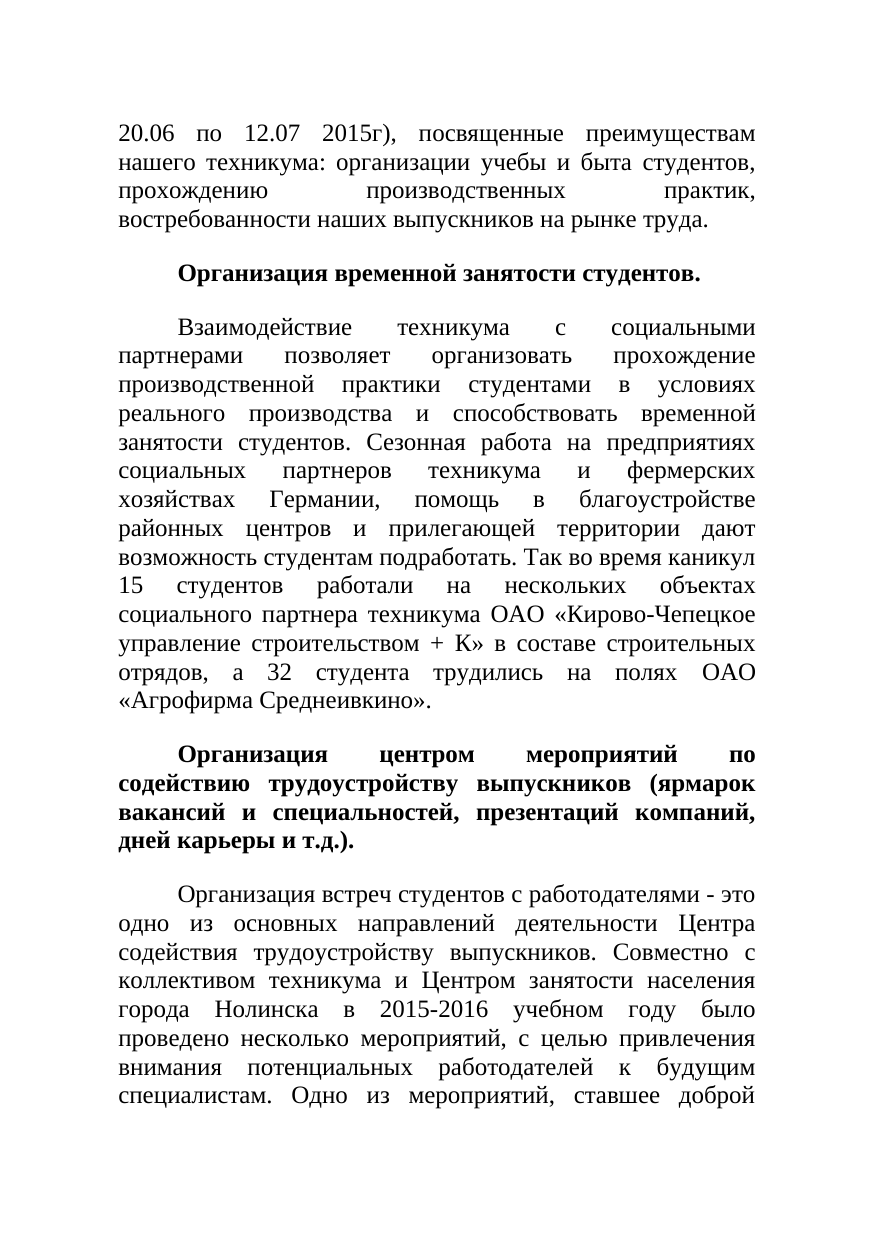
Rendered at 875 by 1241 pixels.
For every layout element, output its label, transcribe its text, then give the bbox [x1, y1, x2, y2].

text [118, 118, 756, 233]
text Взаимодействие техникума с социальными партнерами позволяет организовать прохождение производственной практики студентами в условиях реального производства и способствовать временной занятости студентов. Сезонная работа на предприятиях социальных партнеров техникума и фермерских хозяйствах Германии, помощь в благоустройстве районных центров и прилегающей территории дают возможность студентам подработать. Так во время каникул 15 студентов работали на нескольких объектах социального партнера техникума ОАО «Кирово-Чепецкое управление строительством + К» в составе строительных отрядов, а 32 студента трудились на полях ОАО «Агрофирма Среднеивкино». [118, 312, 756, 714]
text Организация временной занятости студентов. [118, 258, 756, 287]
text Организация центром мероприятий по содействию трудоустройству выпускников (ярмарок вакансий и специальностей, презентаций компаний, дней карьеры и т.д.). [118, 739, 756, 854]
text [118, 879, 756, 1109]
